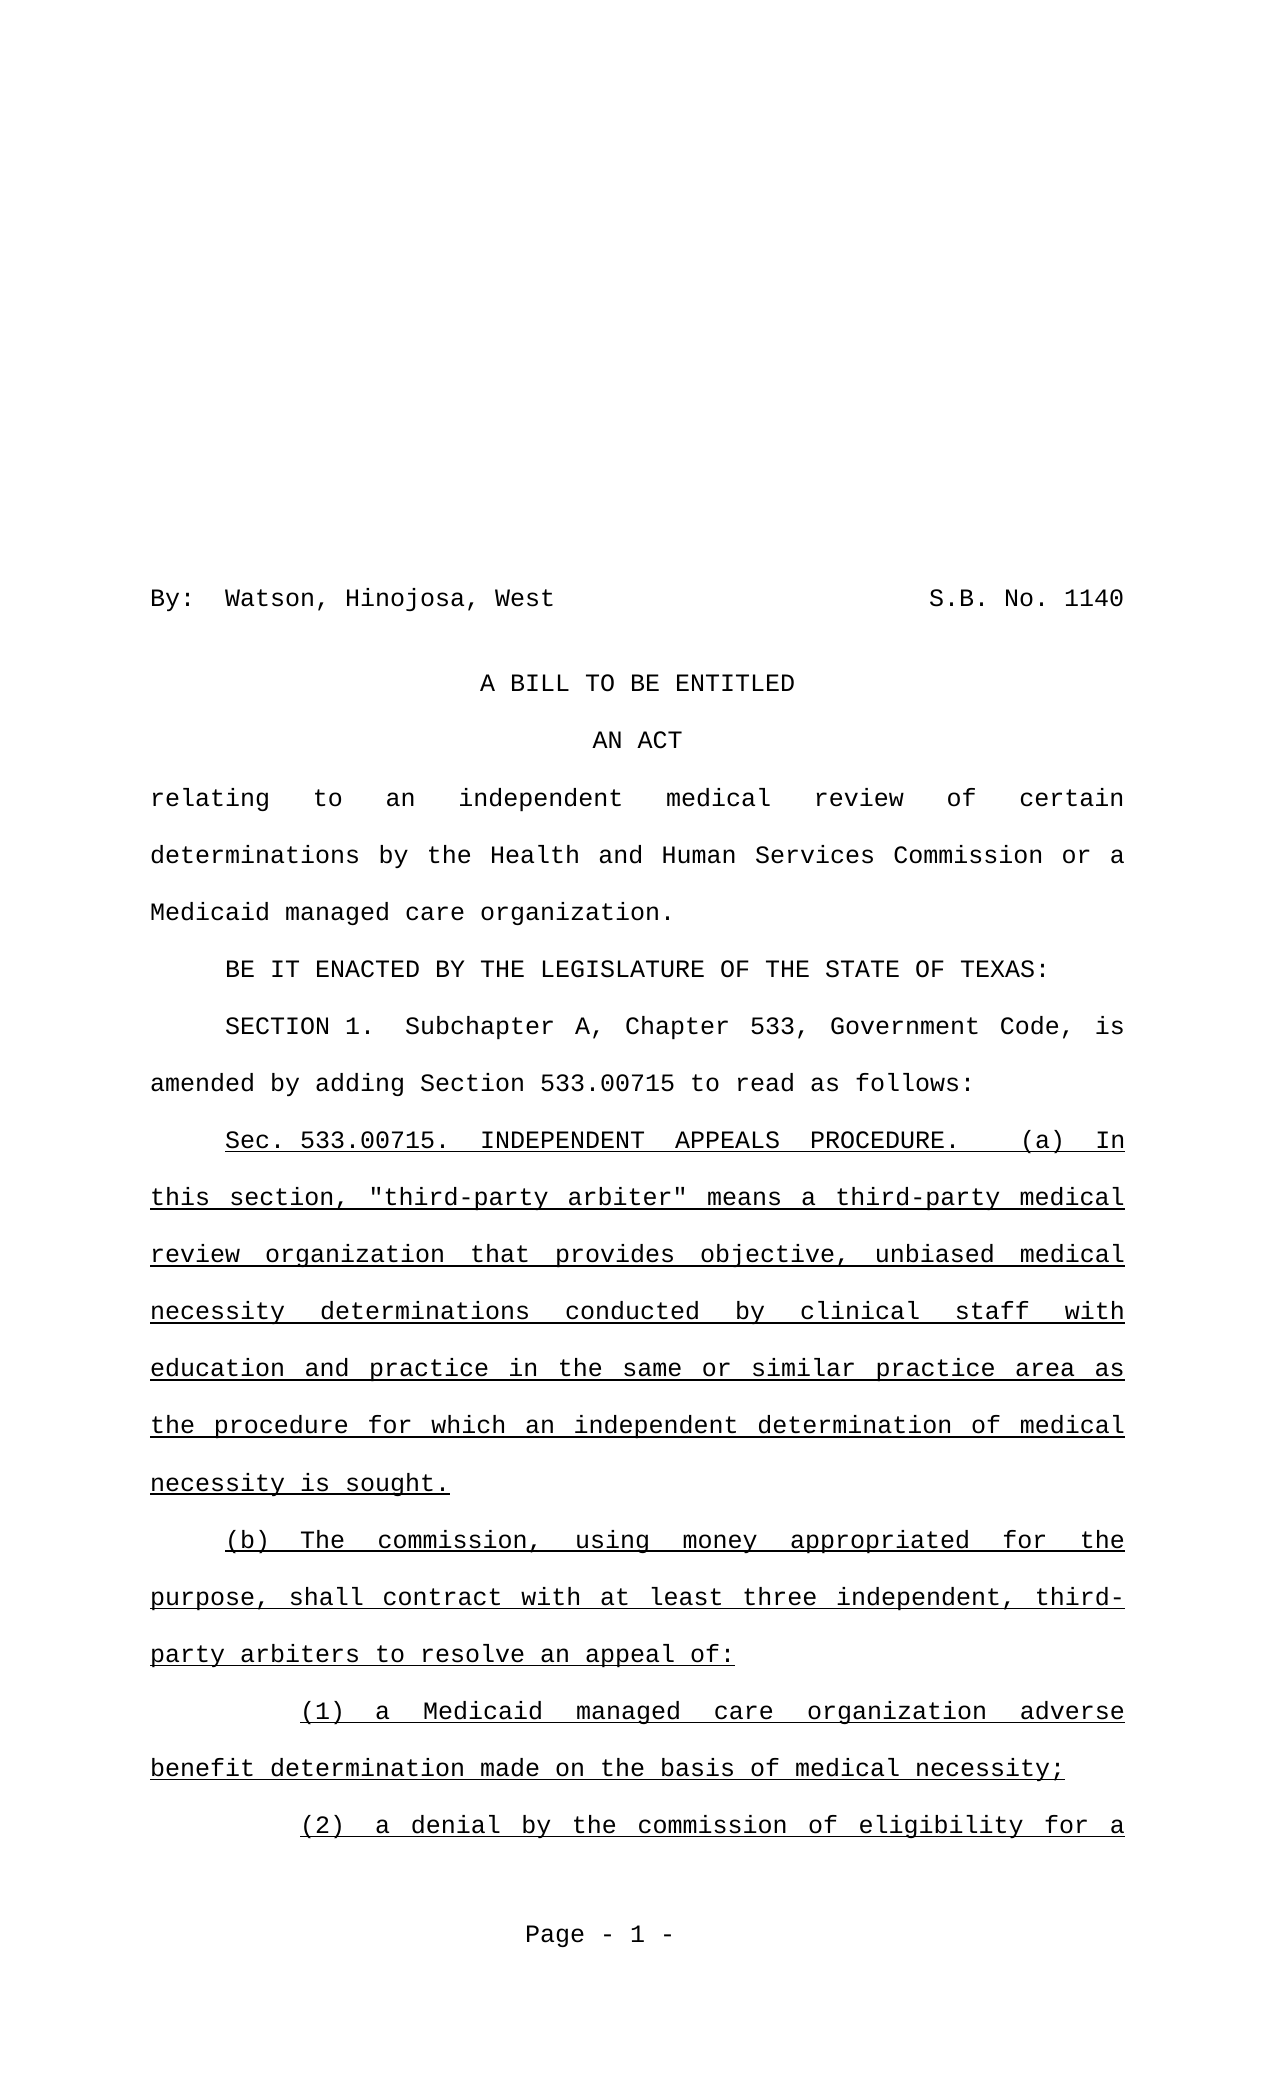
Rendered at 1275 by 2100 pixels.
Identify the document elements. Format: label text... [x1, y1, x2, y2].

text BE IT ENACTED BY THE LEGISLATURE OF THE STATE OF TEXAS: [150, 956, 1125, 985]
text Sec. 533.00715. INDEPENDENT APPEALS PROCEDURE. (a) In this section, "third-party arbiter" means a third-party medical review organization that provides objective, unbiased medical necessity determinations conducted by clinical staff with education and practice in the same or similar practice area as the procedure for which an independent determination of medical necessity is sought. [150, 1438, 1125, 1498]
text (b) The commission, using money appropriated for the purpose, shall contract with at least three independent, third-party arbiters to resolve an appeal of: [150, 1527, 1125, 1608]
text SECTION 1. Subchapter A, Chapter 533, Government Code, is amended by adding Section 533.00715 to read as follows: [150, 1013, 1125, 1099]
text Sec. 533.00715. INDEPENDENT APPEALS PROCEDURE. (a) In this section, "third-party arbiter" means a third-party medical review organization that provides objective, unbiased medical necessity determinations conducted by clinical staff with education and practice in the same or similar practice area as the procedure for which an independent determination of medical necessity is sought. [150, 1210, 1125, 1265]
text AN ACT [150, 728, 1125, 756]
text (1) a Medicaid managed care organization adverse benefit determination made on the basis of medical necessity; [150, 1698, 1125, 1784]
text Sec. 533.00715. INDEPENDENT APPEALS PROCEDURE. (a) In this section, "third-party arbiter" means a third-party medical review organization that provides objective, unbiased medical necessity determinations conducted by clinical staff with education and practice in the same or similar practice area as the procedure for which an independent determination of medical necessity is sought. [150, 1381, 1125, 1436]
text Sec. 533.00715. INDEPENDENT APPEALS PROCEDURE. (a) In this section, "third-party arbiter" means a third-party medical review organization that provides objective, unbiased medical necessity determinations conducted by clinical staff with education and practice in the same or similar practice area as the procedure for which an independent determination of medical necessity is sought. [150, 1267, 1125, 1322]
text A BILL TO BE ENTITLED [150, 671, 1125, 699]
text By: Watson, Hinojosa, West S.B. No. 1140 [150, 585, 1125, 614]
text (b) The commission, using money appropriated for the purpose, shall contract with at least three independent, third-party arbiters to resolve an appeal of: [150, 1609, 1125, 1670]
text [150, 1812, 1125, 1841]
text Sec. 533.00715. INDEPENDENT APPEALS PROCEDURE. (a) In this section, "third-party arbiter" means a third-party medical review organization that provides objective, unbiased medical necessity determinations conducted by clinical staff with education and practice in the same or similar practice area as the procedure for which an independent determination of medical necessity is sought. [150, 1324, 1125, 1379]
text Sec. 533.00715. INDEPENDENT APPEALS PROCEDURE. (a) In this section, "third-party arbiter" means a third-party medical review organization that provides objective, unbiased medical necessity determinations conducted by clinical staff with education and practice in the same or similar practice area as the procedure for which an independent determination of medical necessity is sought. [150, 1127, 1125, 1208]
text relating to an independent medical review of certain determinations by the Health and Human Services Commission or a Medicaid managed care organization. [150, 785, 1125, 928]
